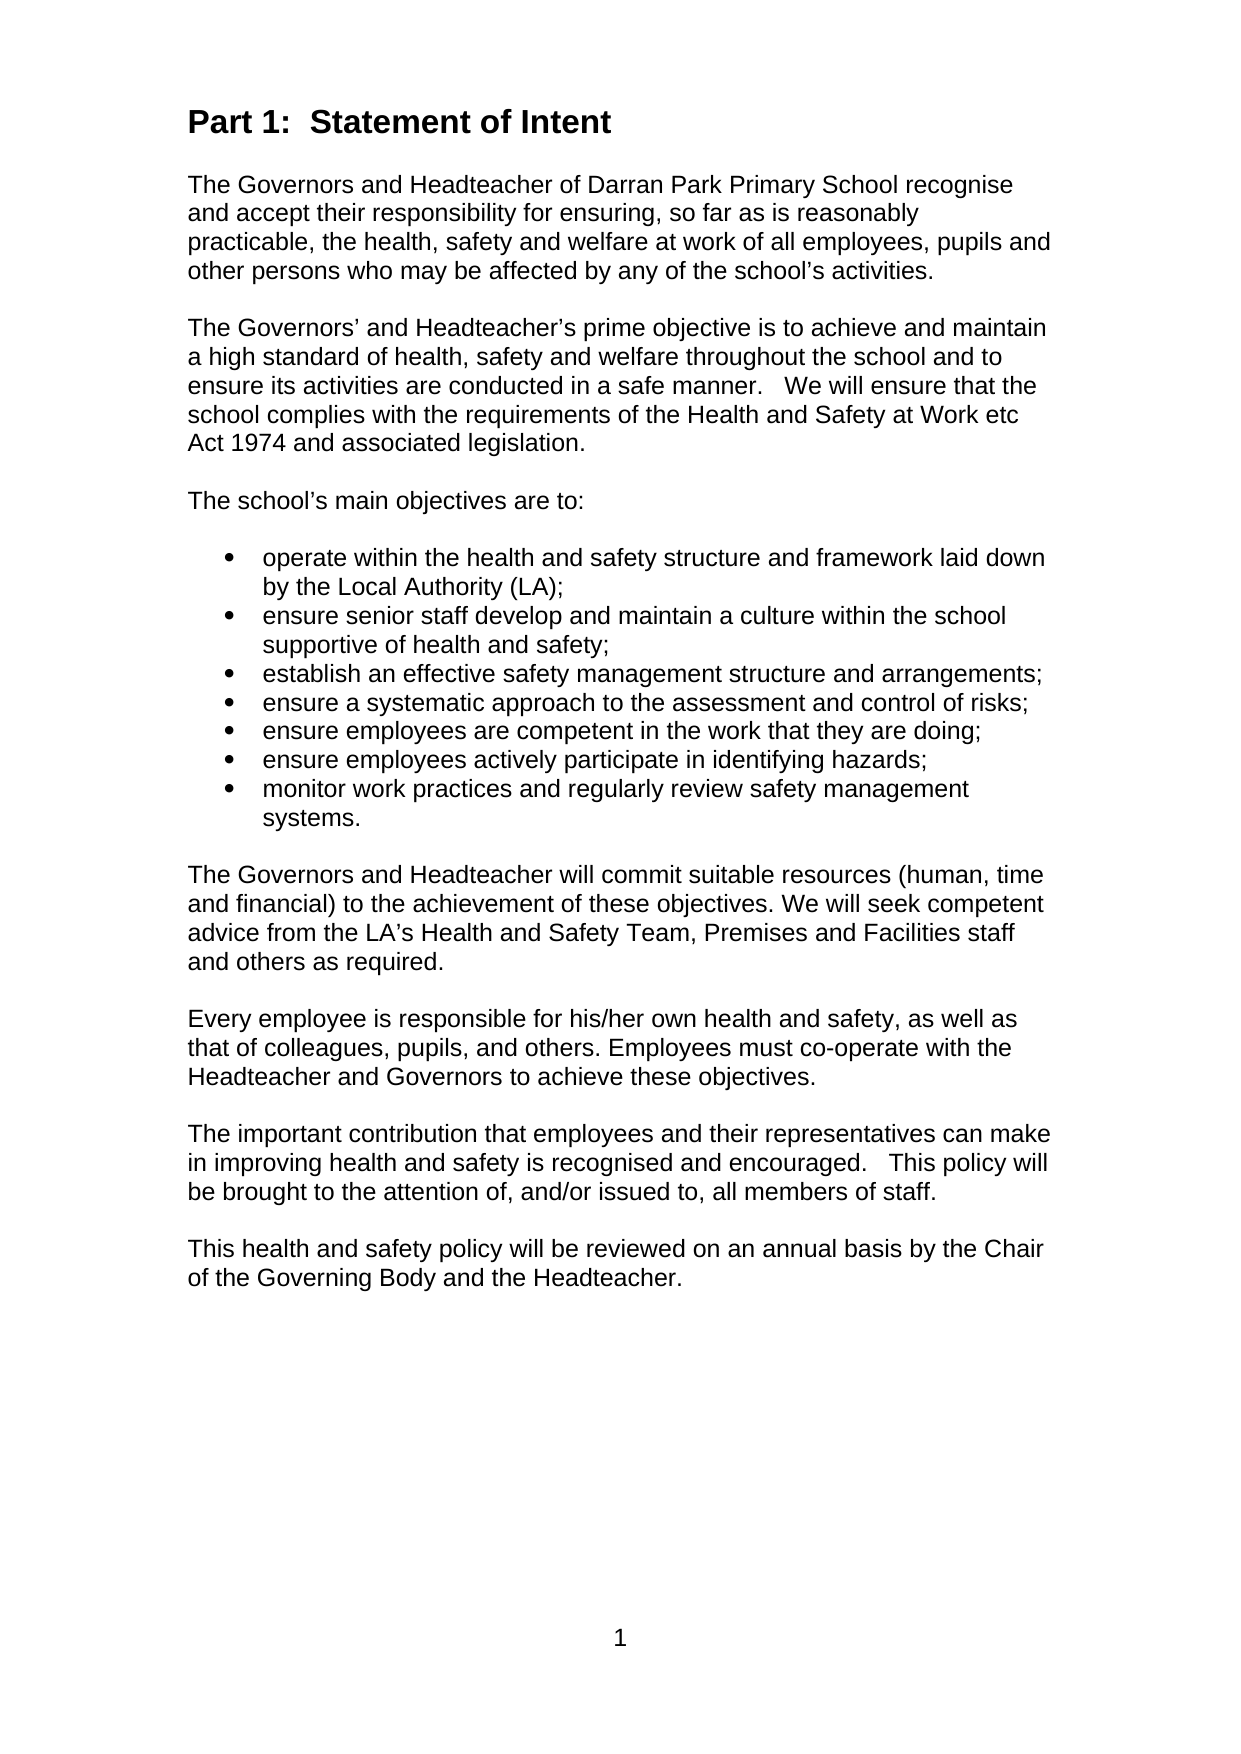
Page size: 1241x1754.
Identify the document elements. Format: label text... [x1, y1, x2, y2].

text The Governors’ and Headteacher’s prime objective is to achieve and maintain a high standard of health, safety and welfare throughout the school and to ensure its activities are conducted in a safe manner. We will ensure that the school complies with the requirements of the Health and Safety at Work etc Act 1974 and associated legislation. [187, 313, 1053, 457]
list establish an effective safety management structure and arrangements; [225, 659, 1053, 687]
text Part 1: Statement of Intent [187, 102, 1053, 141]
list ensure a systematic approach to the assessment and control of risks; [225, 687, 1053, 716]
text The Governors and Headteacher of Darran Park Primary School recognise and accept their responsibility for ensuring, so far as is reasonably practicable, the health, safety and welfare at work of all employees, pupils and other persons who may be affected by any of the school’s activities. [187, 170, 1053, 285]
text Every employee is responsible for his/her own health and safety, as well as that of colleagues, pupils, and others. Employees must co-operate with the Headteacher and Governors to achieve these objectives. [187, 1004, 1053, 1090]
text The important contribution that employees and their representatives can make in improving health and safety is recognised and encouraged. This policy will be brought to the attention of, and/or issued to, all members of staff. [187, 1119, 1053, 1205]
list operate within the health and safety structure and framework laid down by the Local Authority (LA); [225, 543, 1053, 601]
list ensure employees are competent in the work that they are doing; [225, 716, 1053, 745]
text The Governors and Headteacher will commit suitable resources (human, time and financial) to the achievement of these objectives. We will seek competent advice from the LA’s Health and Safety Team, Premises and Facilities staff and others as required. [187, 860, 1053, 975]
list ensure employees actively participate in identifying hazards; [225, 745, 1053, 774]
text The school’s main objectives are to: [187, 486, 1053, 515]
text This health and safety policy will be reviewed on an annual basis by the Chair of the Governing Body and the Headteacher. [187, 1234, 1053, 1292]
list ensure senior staff develop and maintain a culture within the school supportive of health and safety; [225, 601, 1053, 659]
list monitor work practices and regularly review safety management systems. [225, 774, 1053, 832]
